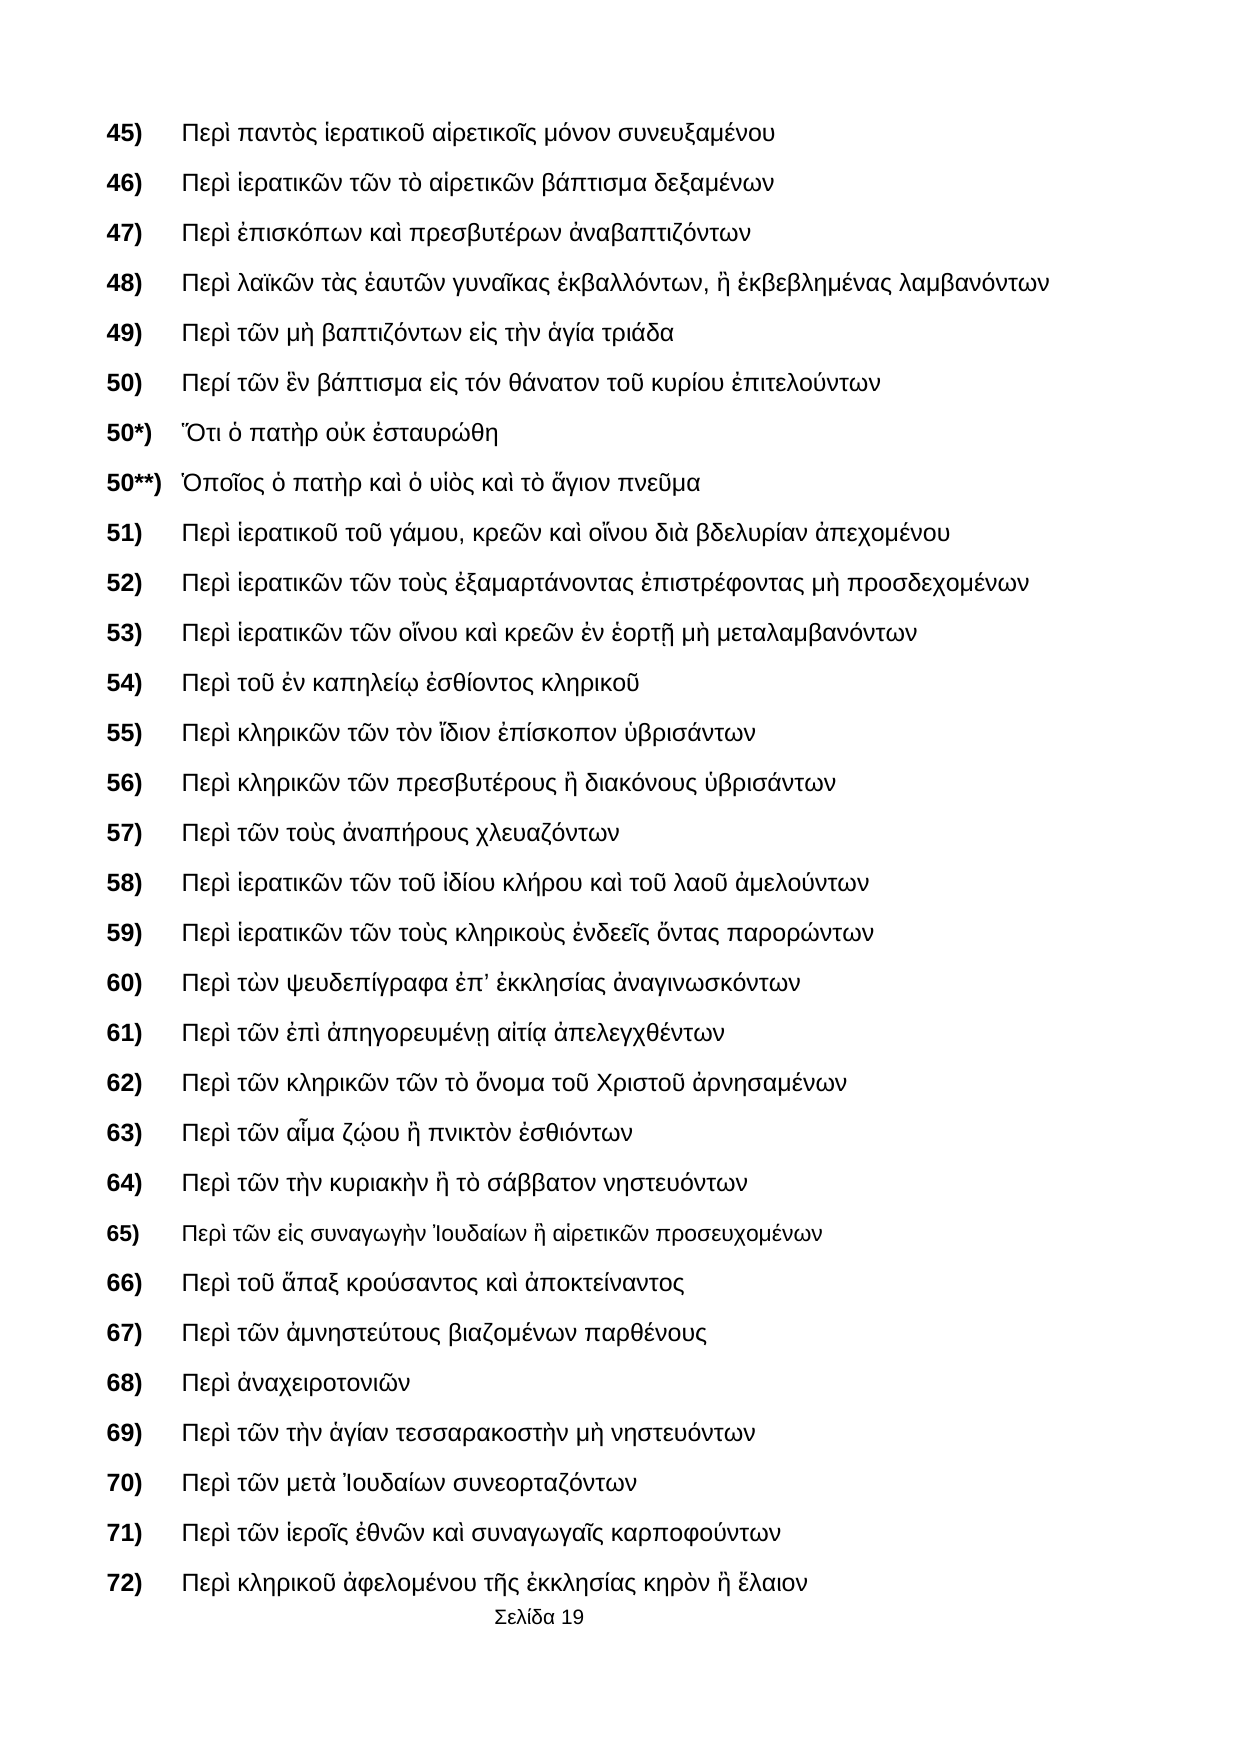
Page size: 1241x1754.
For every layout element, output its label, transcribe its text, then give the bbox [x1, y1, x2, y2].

text 60) Περὶ τὼν ψευδεπίγραφα ἐπ’ ἐκκλησίας ἀναγινωσκόντων [106, 968, 1134, 997]
text 51) Περὶ ἱερατικοῦ τοῦ γάμου, κρεῶν καὶ οἴνου διὰ βδελυρίαν ἀπεχομένου [106, 518, 1134, 547]
text 69) Περὶ τῶν τὴν ἁγίαν τεσσαρακοστὴν μὴ νηστευόντων [106, 1418, 1134, 1447]
text 54) Περὶ τοῦ ἐν καπηλείῳ ἐσθίοντος κληρικοῦ [106, 668, 1134, 697]
text 50**) Ὁποῖος ὁ πατὴρ καὶ ὁ υἱὸς καὶ τὸ ἅγιον πνεῦμα [106, 468, 1134, 497]
text 59) Περὶ ἱερατικῶν τῶν τοὺς κληρικοὺς ἐνδεεῖς ὄντας παρορώντων [106, 918, 1134, 947]
text 68) Περὶ ἀναχειροτονιῶν [106, 1368, 1134, 1397]
text 45) Περὶ παντὸς ἱερατικοῦ αἱρετικοῖς μόνον συνευξαμένου [106, 118, 1134, 147]
text 58) Περὶ ἱερατικῶν τῶν τοῦ ἰδίου κλήρου καὶ τοῦ λαοῦ ἀμελούντων [106, 868, 1134, 897]
text 50) Περί τῶν ἓν βάπτισμα εἰς τόν θάνατον τοῦ κυρίου ἐπιτελούντων [106, 368, 1134, 397]
text 46) Περὶ ἱερατικῶν τῶν τὸ αἱρετικῶν βάπτισμα δεξαμένων [106, 168, 1134, 197]
text 67) Περὶ τῶν ἀμνηστεύτους βιαζομένων παρθένους [106, 1318, 1134, 1347]
text 71) Περὶ τῶν ἱεροῖς ἐθνῶν καὶ συναγωγαῖς καρποφούντων [106, 1518, 1134, 1547]
text 48) Περὶ λαϊκῶν τὰς ἑαυτῶν γυναῖκας ἐκβαλλόντων, ἢ ἐκβεβλημένας λαμβανόντων [106, 268, 1134, 297]
text 52) Περὶ ἱερατικῶν τῶν τοὺς ἐξαμαρτάνοντας ἐπιστρέφοντας μὴ προσδεχομένων [106, 568, 1134, 597]
text 65) Περὶ τῶν εἰς συναγωγὴν Ἰουδαίων ἢ αἱρετικῶν προσευχομένων [106, 1218, 1134, 1247]
text 50*) Ὅτι ὁ πατὴρ οὐκ ἐσταυρώθη [106, 418, 1134, 447]
text 55) Περὶ κληρικῶν τῶν τὸν ἴδιον ἐπίσκοπον ὑβρισάντων [106, 718, 1134, 747]
text 70) Περὶ τῶν μετὰ Ἰουδαίων συνεορταζόντων [106, 1468, 1134, 1497]
text 61) Περὶ τῶν ἐπὶ ἀπηγορευμένῃ αἰτίᾳ ἀπελεγχθέντων [106, 1018, 1134, 1047]
text 62) Περὶ τῶν κληρικῶν τῶν τὸ ὄνομα τοῦ Χριστοῦ ἀρνησαμένων [106, 1068, 1134, 1097]
text 63) Περὶ τῶν αἷμα ζῴου ἢ πνικτὸν ἐσθιόντων [106, 1118, 1134, 1147]
text 57) Περὶ τῶν τοὺς ἀναπήρους χλευαζόντων [106, 818, 1134, 847]
text 49) Περὶ τῶν μὴ βαπτιζόντων εἰς τὴν ἁγία τριάδα [106, 318, 1134, 347]
text 66) Περὶ τοῦ ἅπαξ κρούσαντος καὶ ἀποκτείναντος [106, 1268, 1134, 1297]
text 56) Περὶ κληρικῶν τῶν πρεσβυτέρους ἢ διακόνους ὑβρισάντων [106, 768, 1134, 797]
text 53) Περὶ ἱερατικῶν τῶν οἴνου καὶ κρεῶν ἐν ἑορτῇ μὴ μεταλαμβανόντων [106, 618, 1134, 647]
text 72) Περὶ κληρικοῦ ἀφελομένου τῆς ἐκκλησίας κηρὸν ἢ ἔλαιον [106, 1568, 1134, 1597]
text 47) Περὶ ἐπισκόπων καὶ πρεσβυτέρων ἀναβαπτιζόντων [106, 218, 1134, 247]
text 64) Περὶ τῶν τὴν κυριακὴν ἢ τὸ σάββατον νηστευόντων [106, 1168, 1134, 1197]
